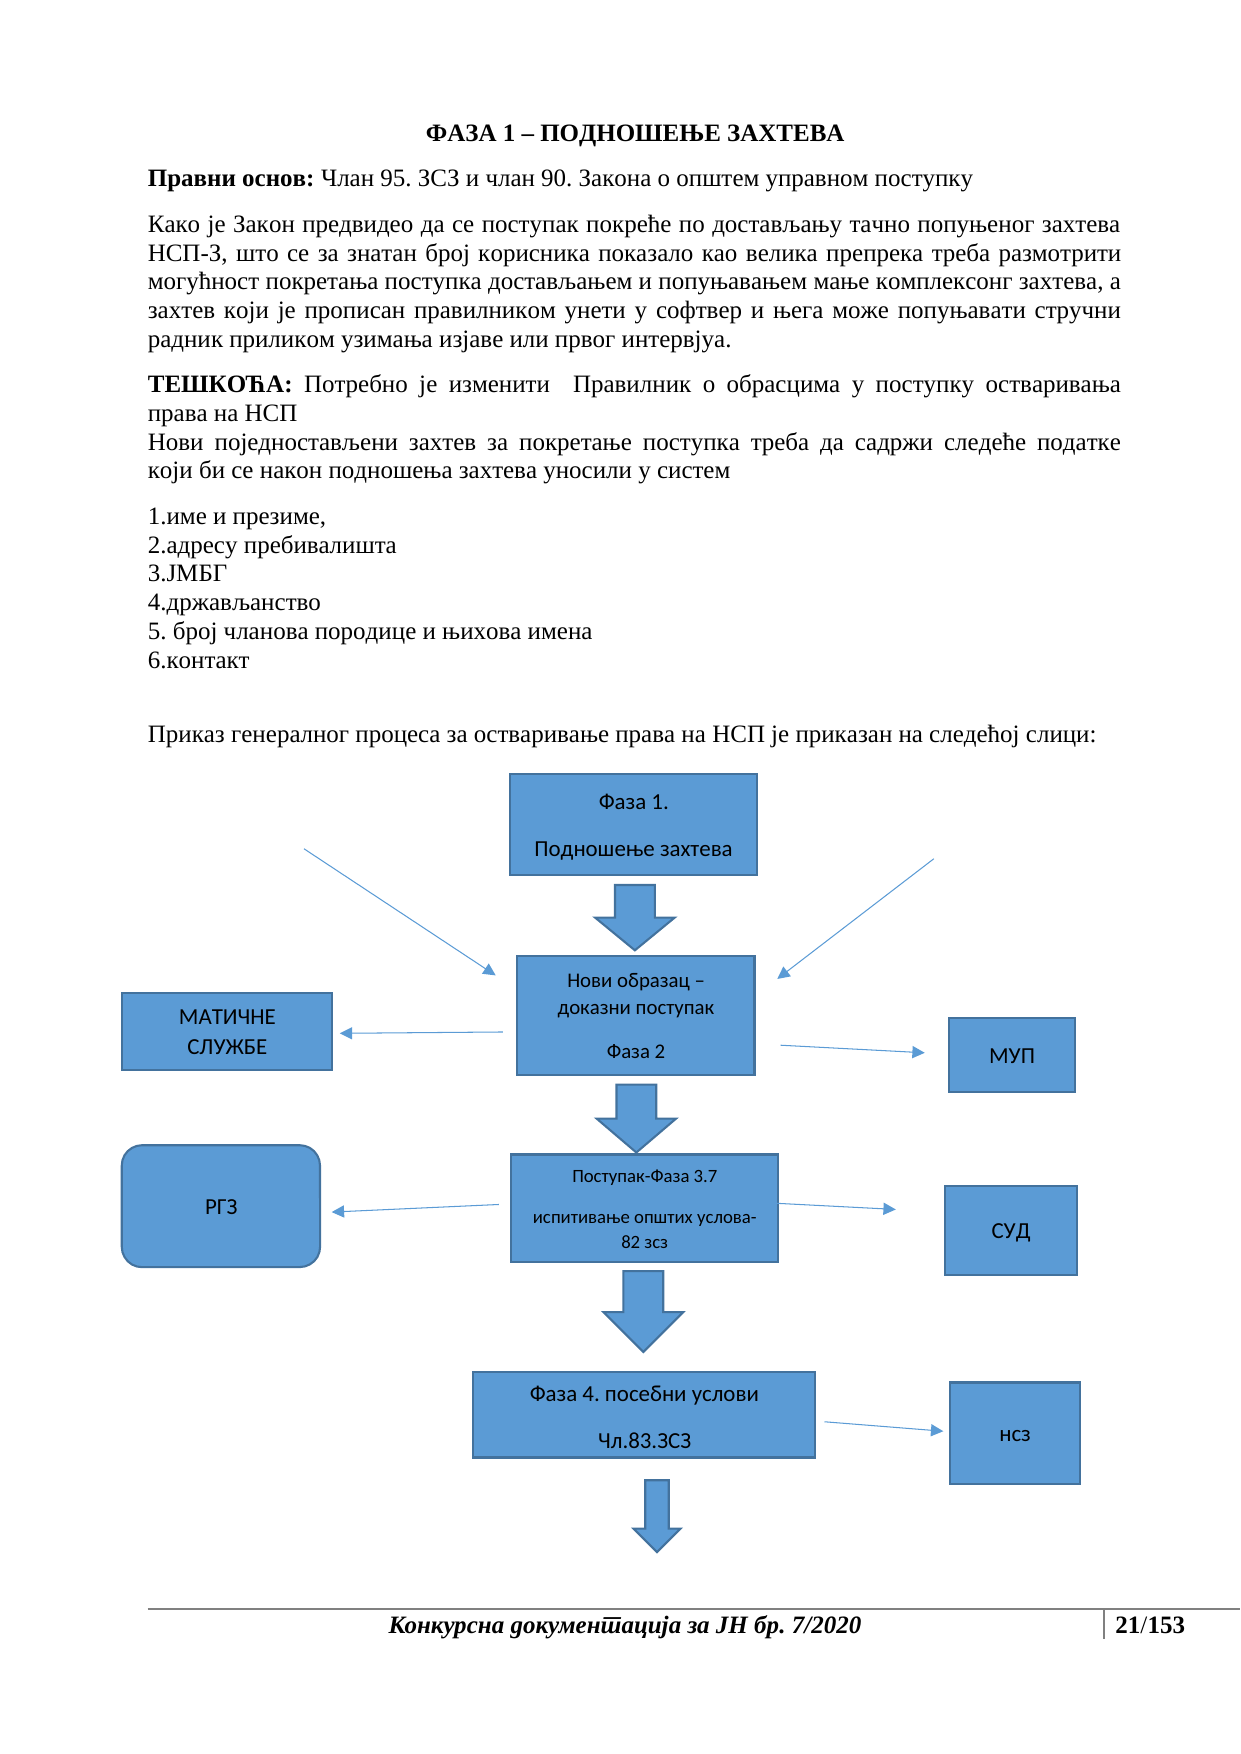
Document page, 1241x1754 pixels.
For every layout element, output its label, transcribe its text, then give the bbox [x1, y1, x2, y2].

text 4.држављанство [148, 587, 1122, 616]
text Приказ генералног процеса за остваривање права на НСП је приказан на следећој слици: [148, 719, 1122, 748]
text 5. број чланова породице и њихова имена [148, 616, 1122, 645]
text 6.контакт [148, 645, 1122, 673]
text 1.име и презиме, [148, 501, 1122, 530]
text ФАЗА 1 – ПОДНОШЕЊЕ ЗАХТЕВА [148, 118, 1122, 147]
text Правни основ: Члан 95. ЗСЗ и члан 90. Закона о општем управном поступку [148, 163, 1122, 192]
text 2.адресу пребивалишта [148, 530, 1122, 558]
text Нови поједностављени захтев за покретање поступка треба да садржи следеће податке који би се након подношења захтева уносили у систем [148, 427, 1122, 484]
text 3.ЈМБГ [148, 558, 1122, 587]
text ТЕШКОЋА: Потребно је изменити Правилник о обрасцима у поступку остваривања права на НСП [148, 369, 1122, 427]
text Како је Закон предвидео да се поступак покреће по достављању тачно попуњеног захтева НСП-З, што се за знатан број корисника показало као велика препрека треба размотрити могућност покретања поступка достављањем и попуњавањем мање комплексонг захтева, а захтев који је прописан правилником унети у софтвер и њега може попуњавати стручни радник приликом узимања изјаве или првог интервјуа. [148, 209, 1122, 353]
